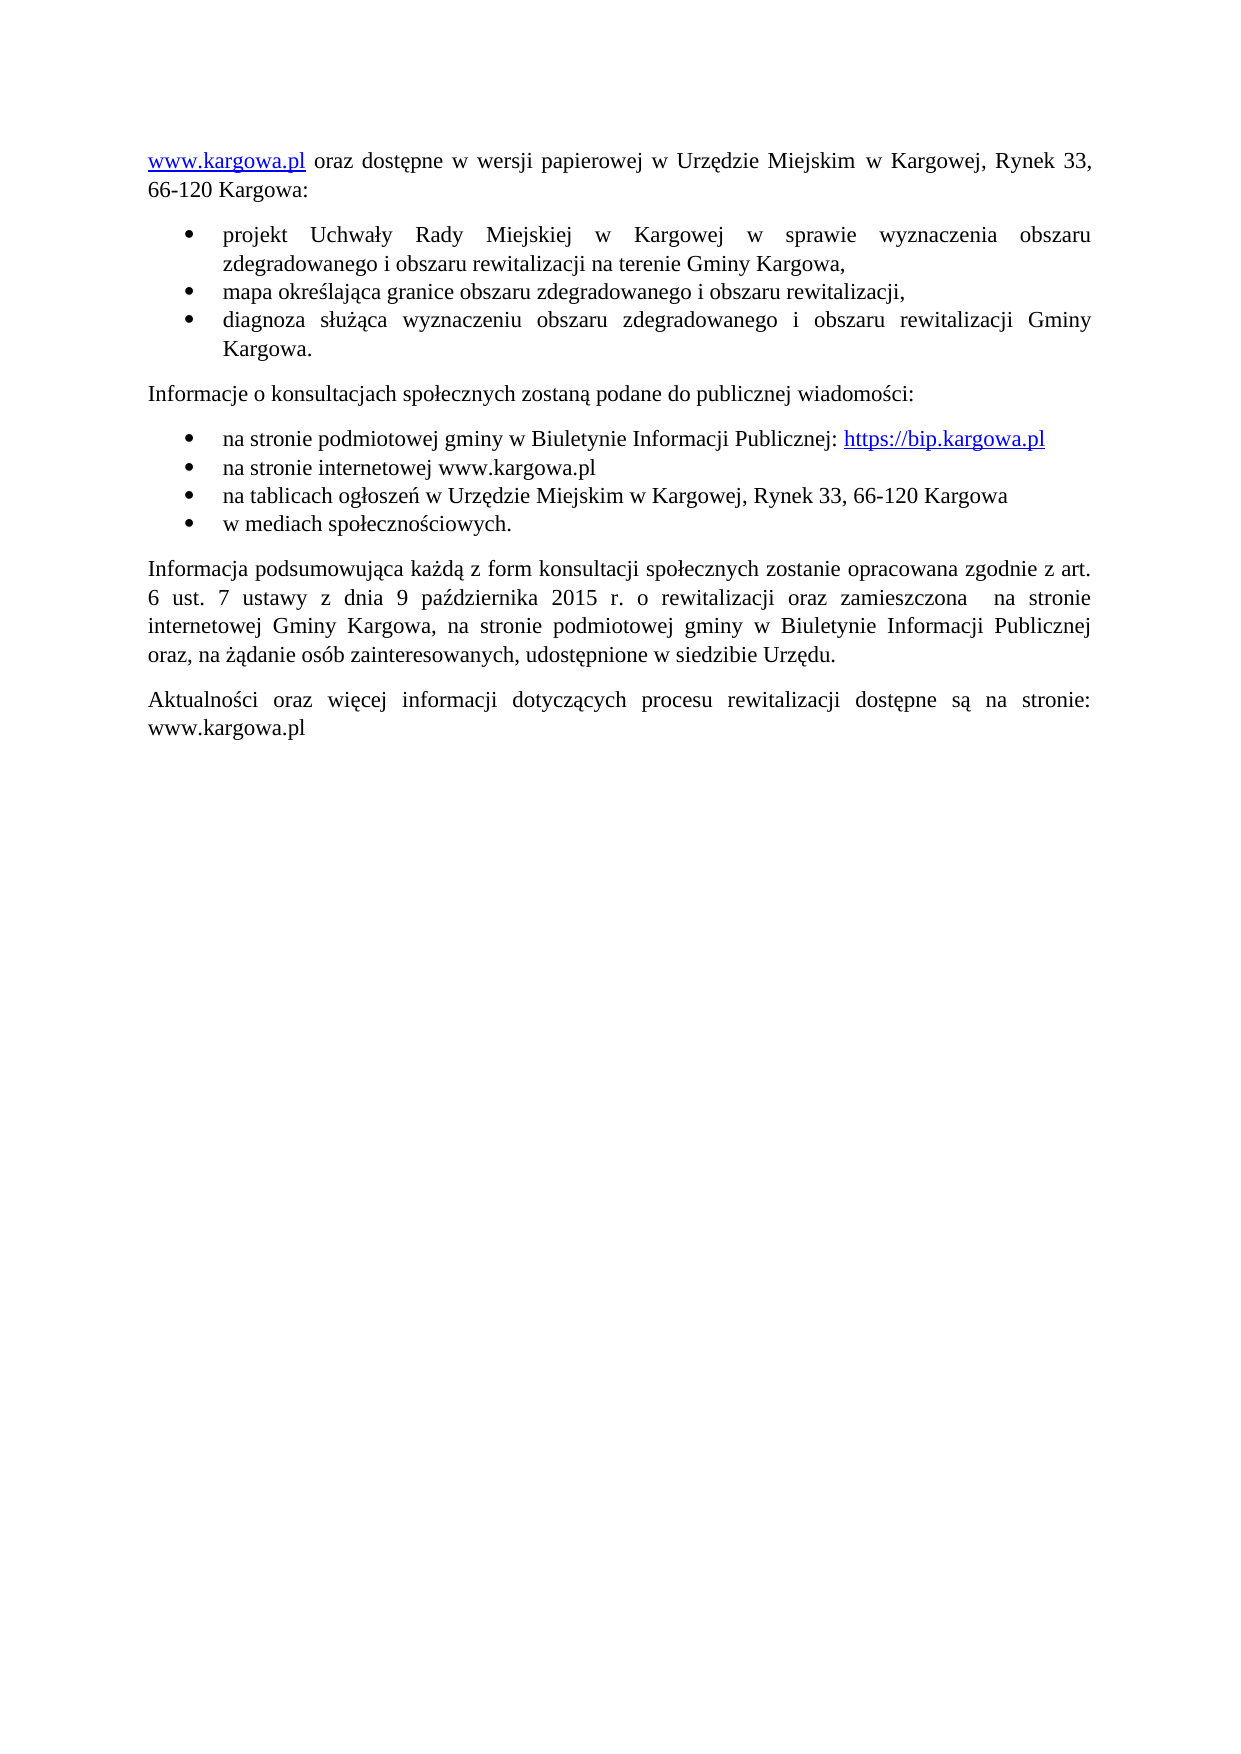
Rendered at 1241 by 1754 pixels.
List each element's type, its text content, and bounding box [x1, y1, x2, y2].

list na stronie podmiotowej gminy w Biuletynie Informacji Publicznej: https://bip.kargowa.pl [185, 425, 1093, 451]
text Informacja podsumowująca każdą z form konsultacji społecznych zostanie opracowana zgodnie z art. 6 ust. 7 ustawy z dnia 9 października 2015 r. o rewitalizacji oraz zamieszczona na stronie internetowej Gminy Kargowa, na stronie podmiotowej gminy w Biuletynie Informacji Publicznej oraz, na żądanie osób zainteresowanych, udostępnione w siedzibie Urzędu. [148, 556, 1093, 667]
text Aktualności oraz więcej informacji dotyczących procesu rewitalizacji dostępne są na stronie: www.kargowa.pl [148, 686, 1093, 741]
text Informacje o konsultacjach społecznych zostaną podane do publicznej wiadomości: [148, 380, 1093, 406]
list mapa określająca granice obszaru zdegradowanego i obszaru rewitalizacji, [185, 278, 1093, 304]
list projekt Uchwały Rady Miejskiej w Kargowej w sprawie wyznaczenia obszaru zdegradowanego i obszaru rewitalizacji na terenie Gminy Kargowa, [185, 221, 1093, 276]
list w mediach społecznościowych. [185, 510, 1093, 537]
list diagnoza służąca wyznaczeniu obszaru zdegradowanego i obszaru rewitalizacji Gminy Kargowa. [185, 306, 1093, 361]
list na tablicach ogłoszeń w Urzędzie Miejskim w Kargowej, Rynek 33, 66-120 Kargowa [185, 482, 1093, 508]
list na stronie internetowej www.kargowa.pl [185, 453, 1093, 480]
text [148, 148, 1093, 202]
